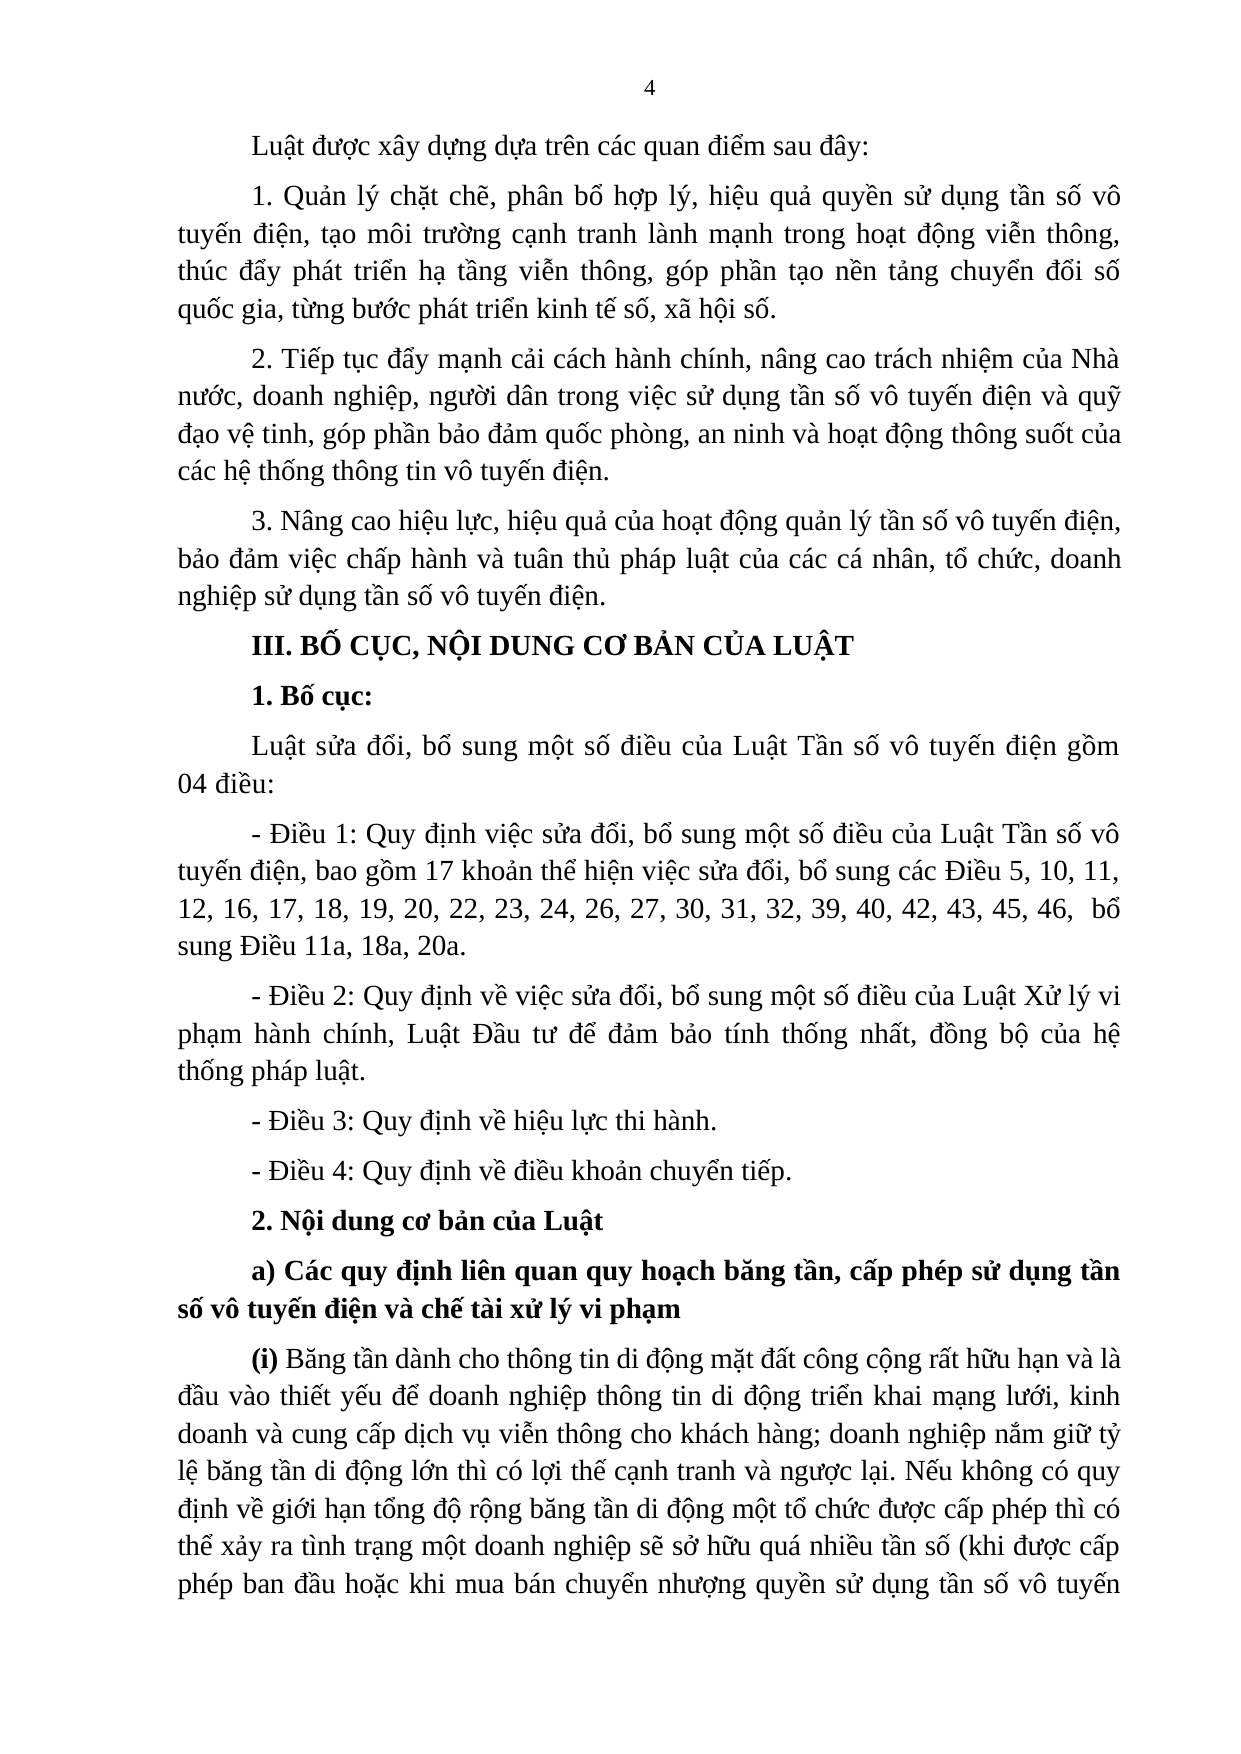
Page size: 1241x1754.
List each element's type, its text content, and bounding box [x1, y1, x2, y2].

text Luật sửa đổi, bổ sung một số điều của Luật Tần số vô tuyến điện gồm 04 điều: [177, 728, 1122, 799]
text - Điều 4: Quy định về điều khoản chuyển tiếp. [177, 1153, 1122, 1187]
text Luật được xây dựng dựa trên các quan điểm sau đây: [177, 128, 1122, 162]
text - Điều 3: Quy định về hiệu lực thi hành. [177, 1103, 1122, 1137]
text - Điều 2: Quy định về việc sửa đổi, bổ sung một số điều của Luật Xử lý vi phạm hành chính, Luật Đầu tư để đảm bảo tính thống nhất, đồng bộ của hệ thống pháp luật. [177, 978, 1122, 1087]
text - Điều 1: Quy định việc sửa đổi, bổ sung một số điều của Luật Tần số vô tuyến điện, bao gồm 17 khoản thể hiện việc sửa đổi, bổ sung các Điều 5, 10, 11, 12, 16, 17, 18, 19, 20, 22, 23, 24, 26, 27, 30, 31, 32, 39, 40, 42, 43, 45, 46, bổ sung Điều 11a, 18a, 20a. [177, 816, 1122, 962]
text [177, 1341, 1122, 1599]
text 3. Nâng cao hiệu lực, hiệu quả của hoạt động quản lý tần số vô tuyến điện, bảo đảm việc chấp hành và tuân thủ pháp luật của các cá nhân, tổ chức, doanh nghiệp sử dụng tần số vô tuyến điện. [177, 503, 1122, 612]
text 1. Quản lý chặt chẽ, phân bổ hợp lý, hiệu quả quyền sử dụng tần số vô tuyến điện, tạo môi trường cạnh tranh lành mạnh trong hoạt động viễn thông, thúc đẩy phát triển hạ tầng viễn thông, góp phần tạo nền tảng chuyển đổi số quốc gia, từng bước phát triển kinh tế số, xã hội số. [177, 178, 1122, 324]
list a) Các quy định liên quan quy hoạch băng tần, cấp phép sử dụng tần số vô tuyến điện và chế tài xử lý vi phạm [177, 1253, 1122, 1324]
text 2. Nội dung cơ bản của Luật [177, 1203, 1122, 1237]
text III. BỐ CỤC, NỘI DUNG CƠ BẢN CỦA LUẬT [177, 628, 1122, 662]
text 1. Bố cục: [177, 678, 1122, 712]
text 2. Tiếp tục đẩy mạnh cải cách hành chính, nâng cao trách nhiệm của Nhà nước, doanh nghiệp, người dân trong việc sử dụng tần số vô tuyến điện và quỹ đạo vệ tinh, góp phần bảo đảm quốc phòng, an ninh và hoạt động thông suốt của các hệ thống thông tin vô tuyến điện. [177, 341, 1122, 487]
